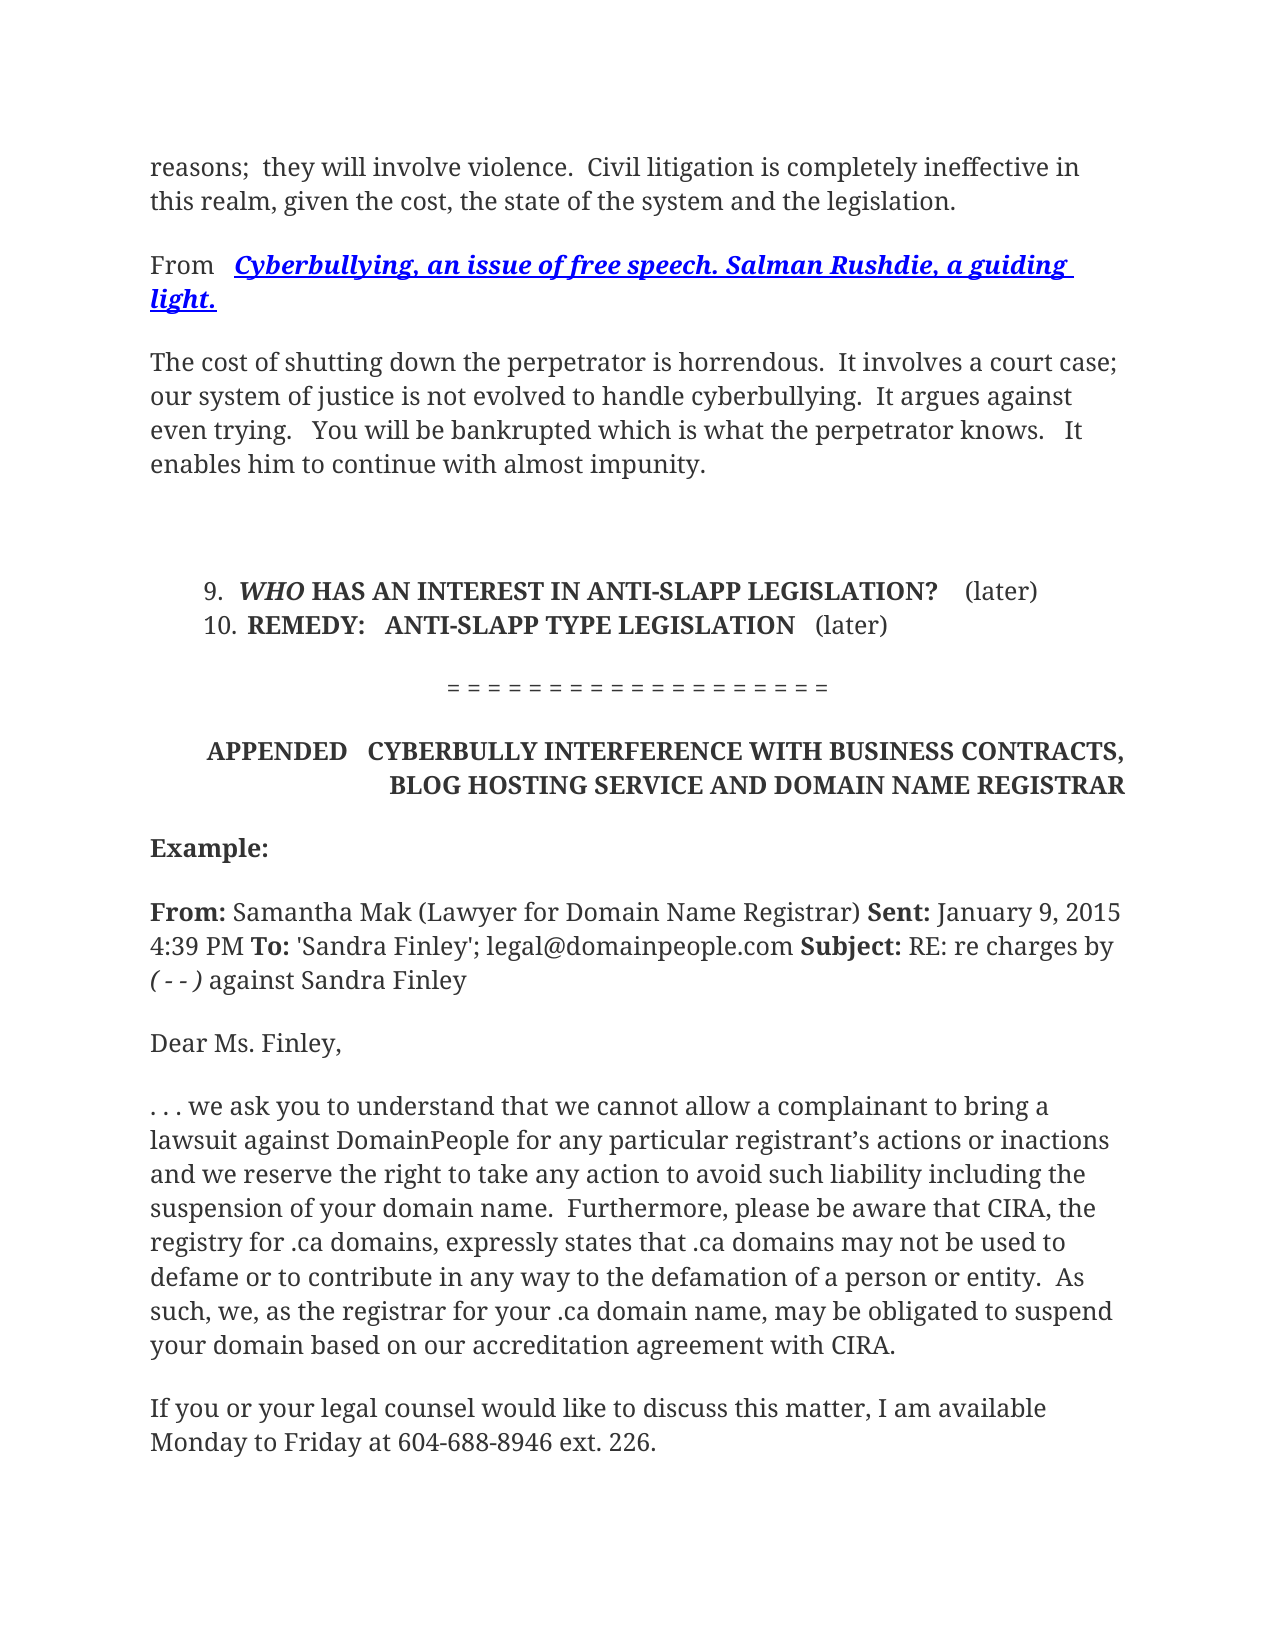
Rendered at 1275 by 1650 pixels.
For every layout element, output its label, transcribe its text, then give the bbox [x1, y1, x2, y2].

text From: Samantha Mak (Lawyer for Domain Name Registrar) Sent: January 9, 2015 4:39 PM To: 'Sandra Finley'; legal@domainpeople.com Subject: RE: re charges by ( - - ) against Sandra Finley [150, 894, 1125, 996]
list REMEDY: ANTI-SLAPP TYPE LEGISLATION (later) [203, 607, 1125, 641]
text The cost of shutting down the perpetrator is horrendous. It involves a court case; our system of justice is not evolved to handle cyberbullying. It argues against even trying. You will be bankrupted which is what the perpetrator knows. It enables him to continue with almost impunity. [150, 344, 1125, 481]
text Example: [150, 831, 1125, 865]
list WHO HAS AN INTEREST IN ANTI-SLAPP LEGISLATION? (later) [203, 573, 1125, 607]
text If you or your legal counsel would like to discuss this matter, I am available Monday to Friday at 604-688-8946 ext. 226. [150, 1391, 1125, 1459]
text . . . we ask you to understand that we cannot allow a complainant to bring a lawsuit against DomainPeople for any particular registrant’s actions or inactions and we reserve the right to take any action to avoid such liability including the suspension of your domain name. Furthermore, please be aware that CIRA, the registry for .ca domains, expressly states that .ca domains may not be used to defame or to contribute in any way to the defamation of a person or entity. As such, we, as the registrar for your .ca domain name, may be obligated to suspend your domain based on our accreditation agreement with CIRA. [150, 1089, 1125, 1361]
text APPENDED CYBERBULLY INTERFERENCE WITH BUSINESS CONTRACTS, BLOG HOSTING SERVICE AND DOMAIN NAME REGISTRAR [150, 734, 1125, 802]
text Dear Ms. Finley, [150, 1026, 1125, 1060]
text = = = = = = = = = = = = = = = = = = = [150, 671, 1125, 704]
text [150, 150, 1125, 218]
text From Cyberbullying, an issue of free speech. Salman Rushdie, a guiding light. [150, 247, 1125, 315]
